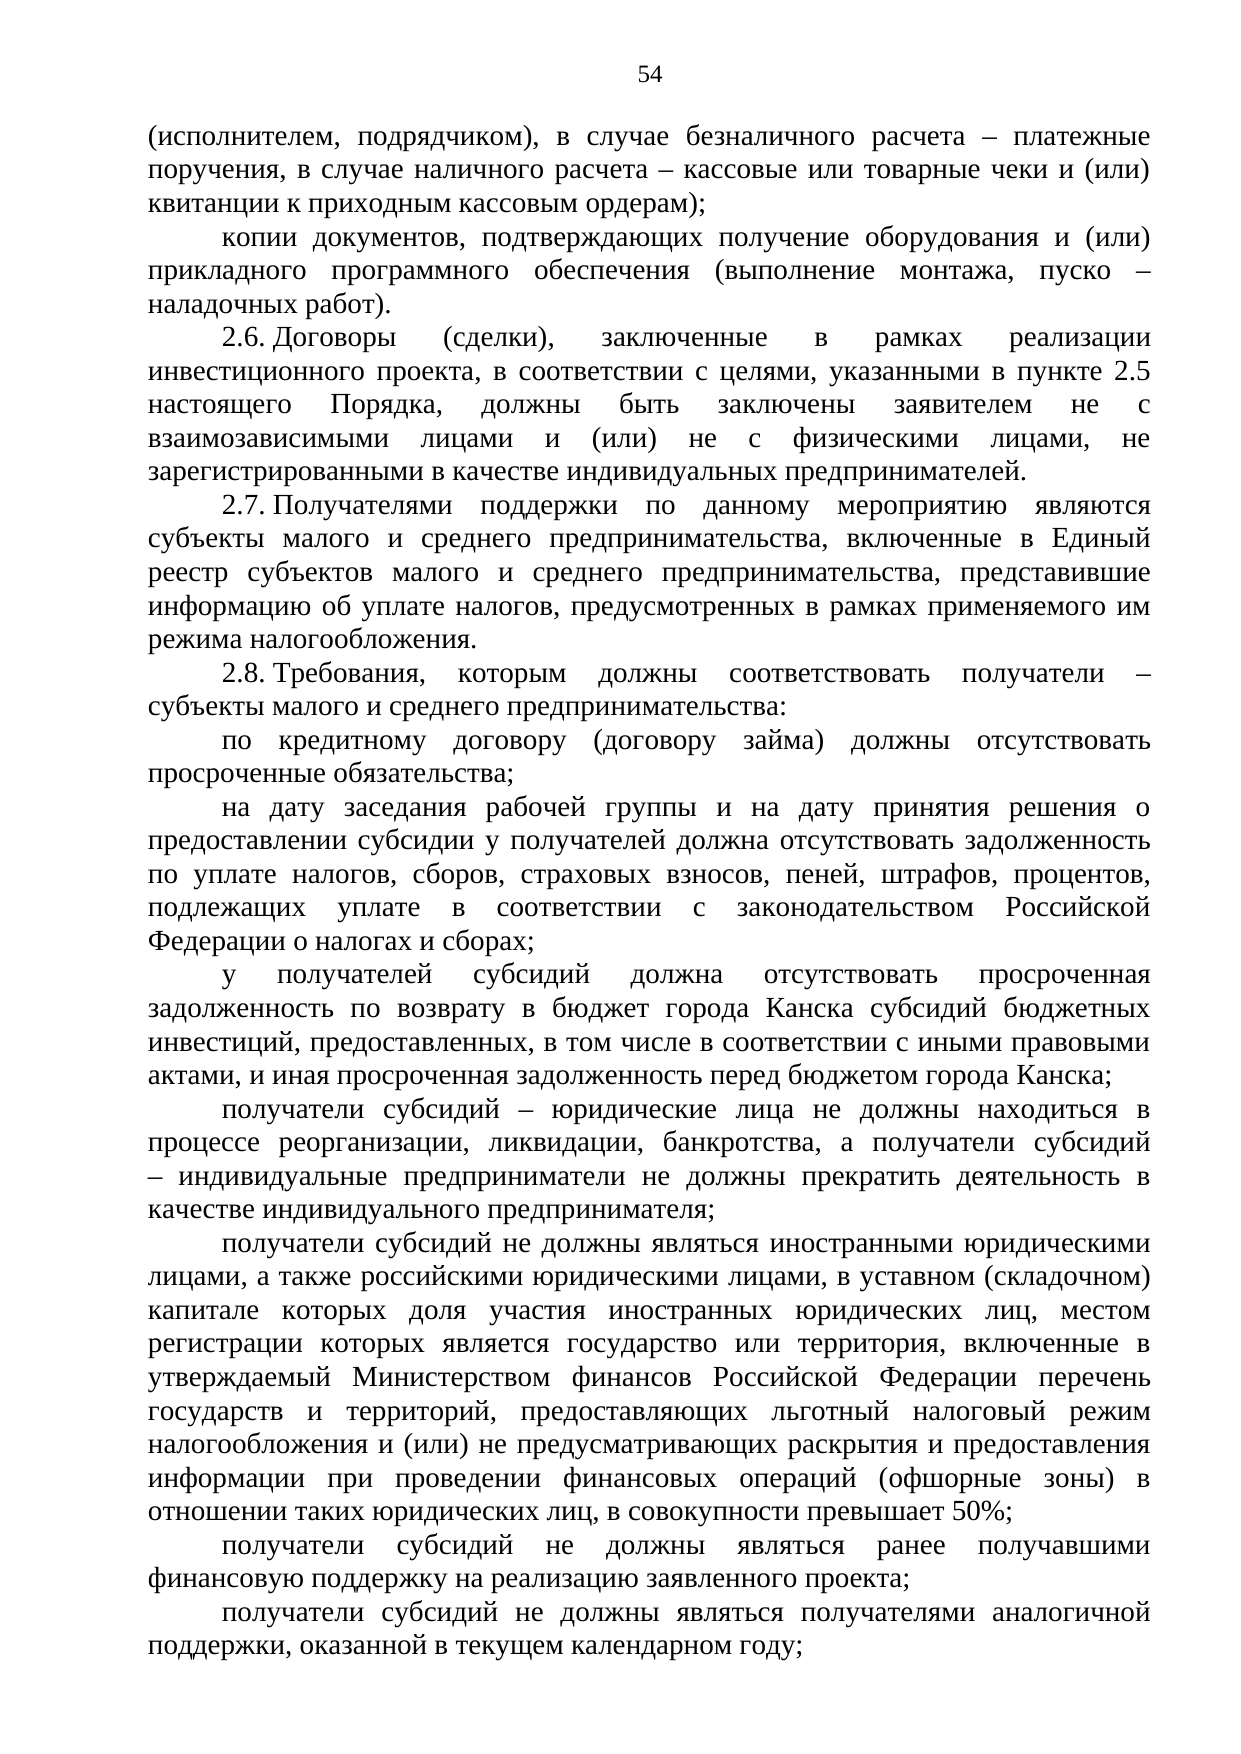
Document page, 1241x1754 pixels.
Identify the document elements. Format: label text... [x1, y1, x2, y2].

text получатели субсидий не должны являться иностранными юридическими лицами, а также российскими юридическими лицами, в уставном (складочном) капитале которых доля участия иностранных юридических лиц, местом регистрации которых является государство или территория, включенные в утверждаемый Министерством финансов Российской Федерации перечень государств и территорий, предоставляющих льготный налоговый режим налогообложения и (или) не предусматривающих раскрытия и предоставления информации при проведении финансовых операций (офшорные зоны) в отношении таких юридических лиц, в совокупности превышает 50%; [148, 1225, 1152, 1527]
text на дату заседания рабочей группы и на дату принятия решения о предоставлении субсидии у получателей должна отсутствовать задолженность по уплате налогов, сборов, страховых взносов, пеней, штрафов, процентов, подлежащих уплате в соответствии с законодательством Российской Федерации о налогах и сборах; [148, 789, 1152, 957]
text по кредитному договору (договору займа) должны отсутствовать просроченные обязательства; [148, 722, 1152, 789]
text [148, 118, 1152, 219]
list Получателями поддержки по данному мероприятию являются субъекты малого и среднего предпринимательства, включенные в Единый реестр субъектов малого и среднего предпринимательства, представившие информацию об уплате налогов, предусмотренных в рамках применяемого им режима налогообложения. [148, 487, 1152, 655]
text копии документов, подтверждающих получение оборудования и (или) прикладного программного обеспечения (выполнение монтажа, пуско – наладочных работ). [148, 219, 1152, 319]
list Требования, которым должны соответствовать получатели – субъекты малого и среднего предпринимательства: [148, 655, 1152, 722]
list Договоры (сделки), заключенные в рамках реализации инвестиционного проекта, в соответствии с целями, указанными в пункте 2.5 настоящего Порядка, должны быть заключены заявителем не с взаимозависимыми лицами и (или) не с физическими лицами, не зарегистрированными в качестве индивидуальных предпринимателей. [148, 319, 1152, 487]
text получатели субсидий – юридические лица не должны находиться в процессе реорганизации, ликвидации, банкротства, а получатели субсидий – индивидуальные предприниматели не должны прекратить деятельность в качестве индивидуального предпринимателя; [148, 1091, 1152, 1225]
text получатели субсидий не должны являться получателями аналогичной поддержки, оказанной в текущем календарном году; [148, 1594, 1152, 1661]
text получатели субсидий не должны являться ранее получавшими финансовую поддержку на реализацию заявленного проекта; [148, 1527, 1152, 1594]
text у получателей субсидий должна отсутствовать просроченная задолженность по возврату в бюджет города Канска субсидий бюджетных инвестиций, предоставленных, в том числе в соответствии с иными правовыми актами, и иная просроченная задолженность перед бюджетом города Канска; [148, 957, 1152, 1091]
